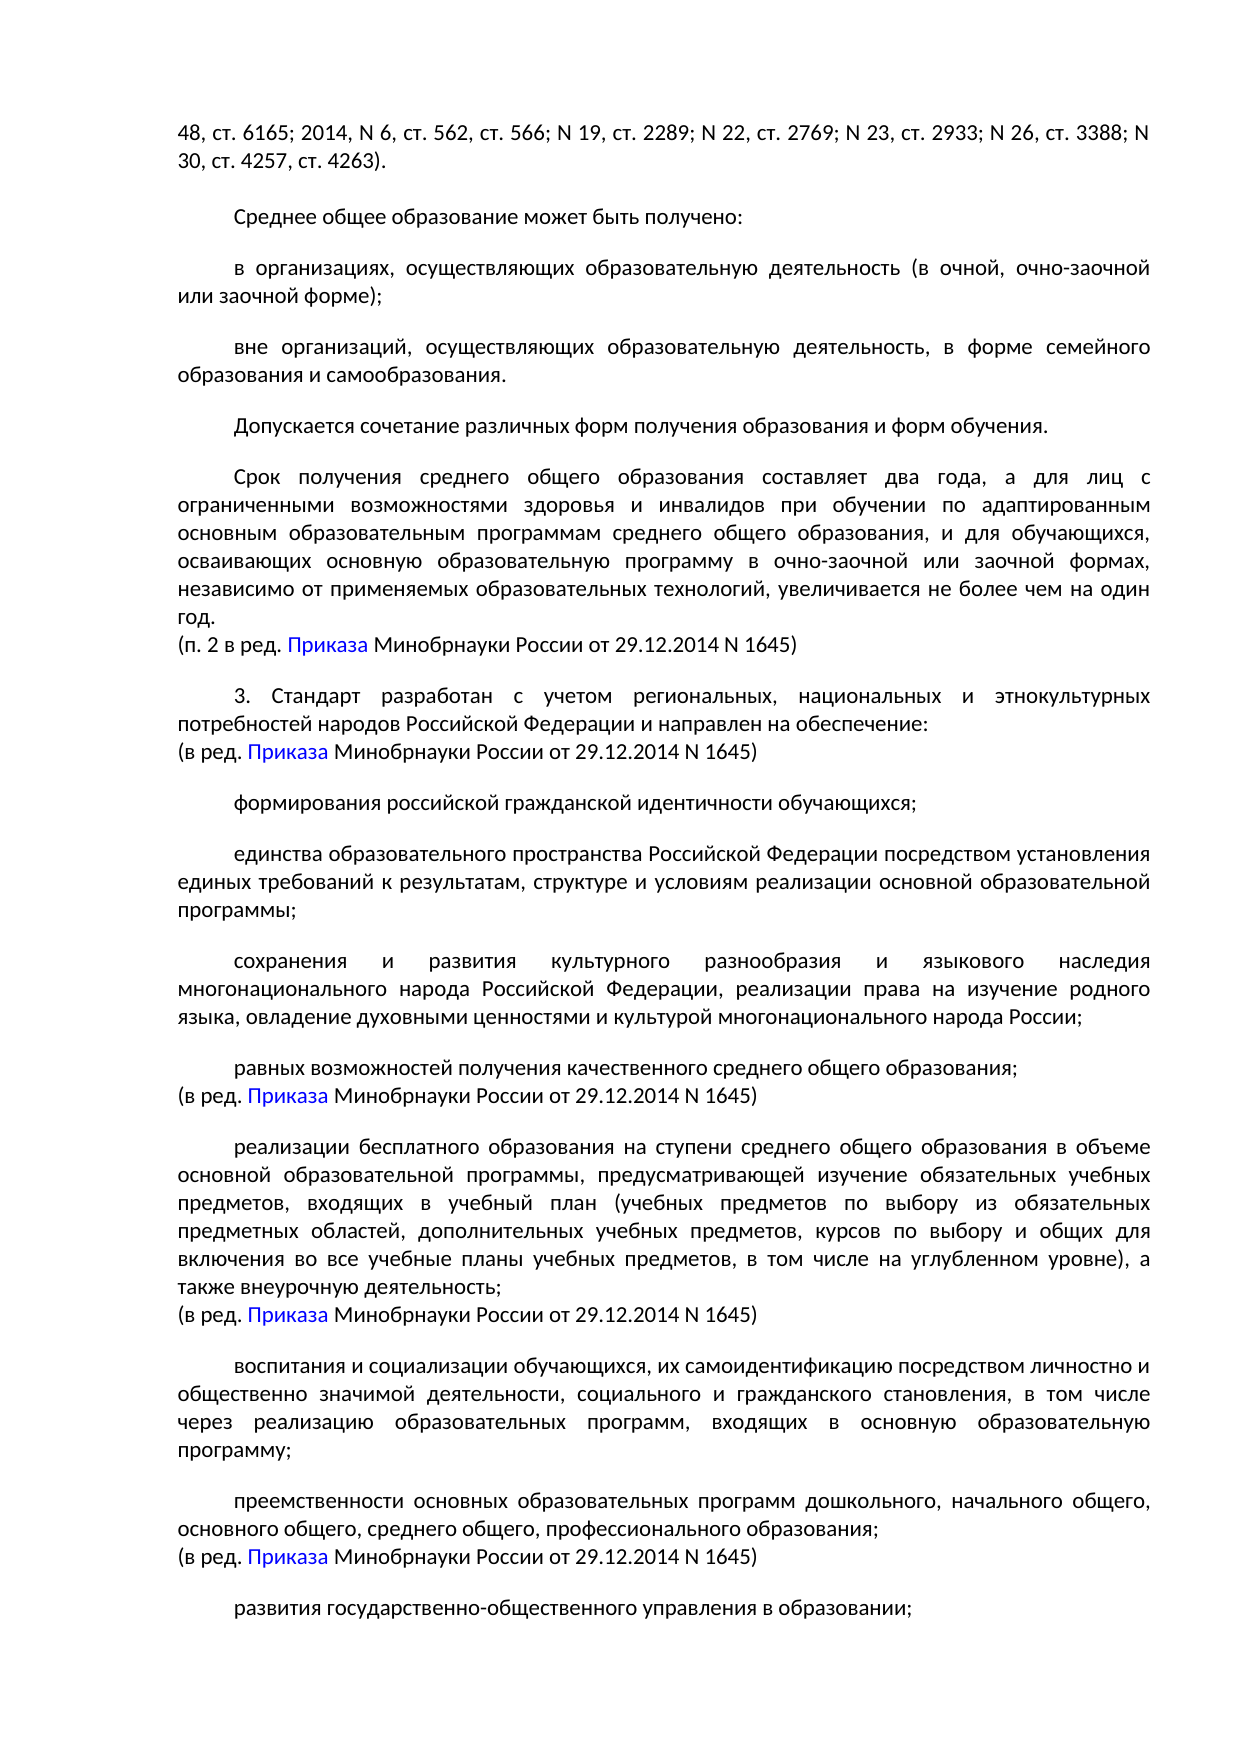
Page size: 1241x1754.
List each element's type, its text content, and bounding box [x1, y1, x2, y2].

text реализации бесплатного образования на ступени среднего общего образования в объеме основной образовательной программы, предусматривающей изучение обязательных учебных предметов, входящих в учебный план (учебных предметов по выбору из обязательных предметных областей, дополнительных учебных предметов, курсов по выбору и общих для включения во все учебные планы учебных предметов, в том числе на углубленном уровне), а также внеурочную деятельность; [177, 1132, 1152, 1300]
text (п. 2 в ред. Приказа Минобрнауки России от 29.12.2014 N 1645) [177, 630, 1152, 658]
text преемственности основных образовательных программ дошкольного, начального общего, основного общего, среднего общего, профессионального образования; [177, 1486, 1152, 1542]
text воспитания и социализации обучающихся, их самоидентификацию посредством личностно и общественно значимой деятельности, социального и гражданского становления, в том числе через реализацию образовательных программ, входящих в основную образовательную программу; [177, 1351, 1152, 1463]
text Среднее общее образование может быть получено: [177, 202, 1152, 230]
text (в ред. Приказа Минобрнауки России от 29.12.2014 N 1645) [177, 737, 1152, 765]
text развития государственно-общественного управления в образовании; [177, 1593, 1152, 1621]
text (в ред. Приказа Минобрнауки России от 29.12.2014 N 1645) [177, 1542, 1152, 1570]
text равных возможностей получения качественного среднего общего образования; [177, 1053, 1152, 1081]
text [177, 118, 1152, 174]
text формирования российской гражданской идентичности обучающихся; [177, 788, 1152, 816]
text Допускается сочетание различных форм получения образования и форм обучения. [177, 411, 1152, 439]
text сохранения и развития культурного разнообразия и языкового наследия многонационального народа Российской Федерации, реализации права на изучение родного языка, овладение духовными ценностями и культурой многонационального народа России; [177, 946, 1152, 1030]
text вне организаций, осуществляющих образовательную деятельность, в форме семейного образования и самообразования. [177, 332, 1152, 388]
text (в ред. Приказа Минобрнауки России от 29.12.2014 N 1645) [177, 1081, 1152, 1109]
text Срок получения среднего общего образования составляет два года, а для лиц с ограниченными возможностями здоровья и инвалидов при обучении по адаптированным основным образовательным программам среднего общего образования, и для обучающихся, осваивающих основную образовательную программу в очно-заочной или заочной формах, независимо от применяемых образовательных технологий, увеличивается не более чем на один год. [177, 462, 1152, 630]
text 3. Стандарт разработан с учетом региональных, национальных и этнокультурных потребностей народов Российской Федерации и направлен на обеспечение: [177, 681, 1152, 737]
text в организациях, осуществляющих образовательную деятельность (в очной, очно-заочной или заочной форме); [177, 253, 1152, 309]
text единства образовательного пространства Российской Федерации посредством установления единых требований к результатам, структуре и условиям реализации основной образовательной программы; [177, 839, 1152, 923]
text (в ред. Приказа Минобрнауки России от 29.12.2014 N 1645) [177, 1300, 1152, 1328]
